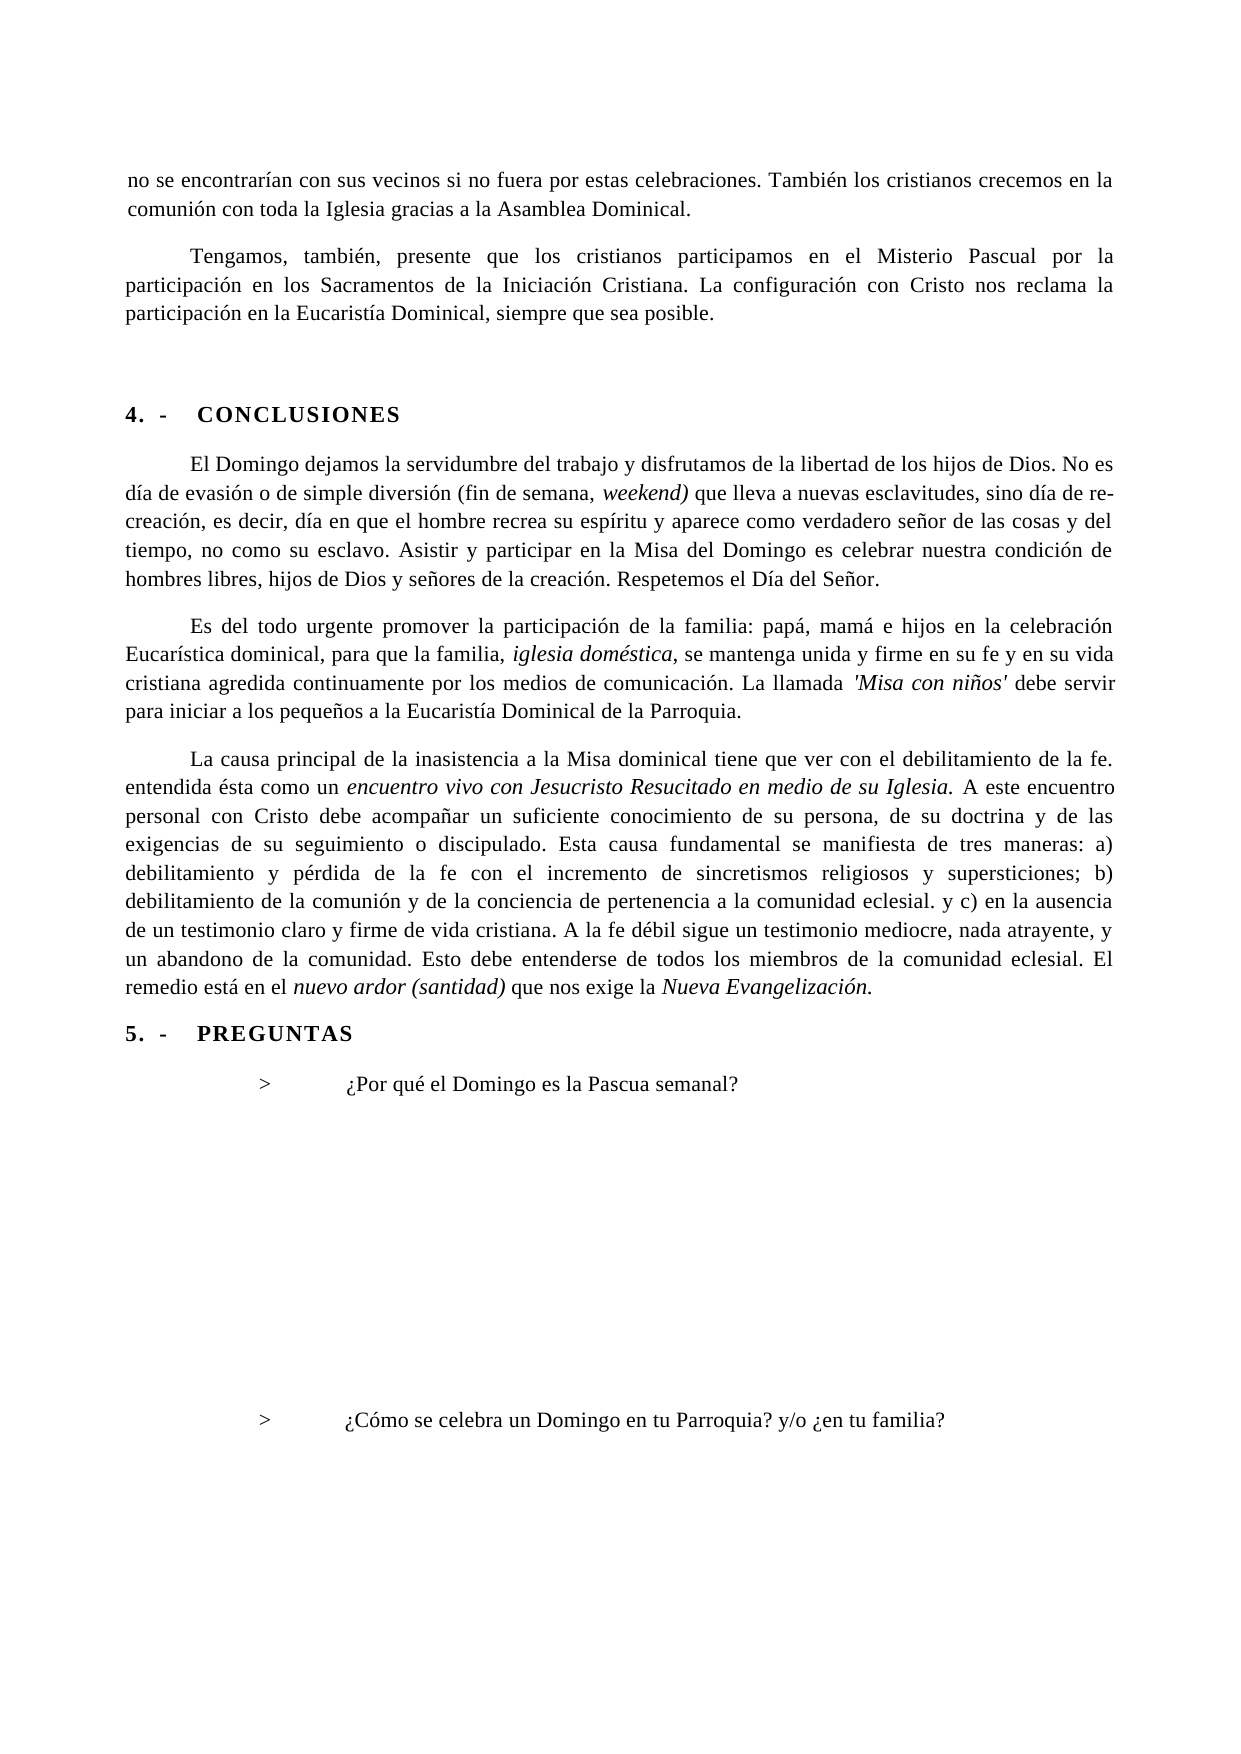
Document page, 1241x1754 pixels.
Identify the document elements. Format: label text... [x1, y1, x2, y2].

list ¿Cómo se celebra un Domingo en tu Parroquia? y/o ¿en tu familia? [258, 1409, 946, 1431]
list - PREGUNTAS [125, 1023, 1119, 1046]
text Es del todo urgente promover la participación de la familia: papá, mamá e hijos en la celebración Eucarística dominical, para que la familia, iglesia doméstica, se mantenga unida y firme en su fe y en su vida cristiana agredida continuamente por los medios de comunicación. La llamada 'Misa con niños' debe servir para iniciar a los pequeños a la Eucaristía Dominical de la Parroquia. [125, 611, 1115, 725]
text no se encontrarían con sus vecinos si no fuera por estas celebraciones. También los cristianos crecemos en la comunión con toda la Iglesia gracias a la Asamblea Dominical. [127, 165, 1115, 222]
text Tengamos, también, presente que los cristianos participamos en el Misterio Pascual por la participación en los Sacramentos de la Iniciación Cristiana. La configuración con Cristo nos reclama la participación en la Eucaristía Dominical, siempre que sea posible. [125, 241, 1115, 326]
list - CONCLUSIONES [125, 404, 1119, 427]
text La causa principal de la inasistencia a la Misa dominical tiene que ver con el debilitamiento de la fe. entendida ésta como un encuentro vivo con Jesucristo Resucitado en medio de su Iglesia. A este encuentro personal con Cristo debe acompañar un suficiente conocimiento de su persona, de su doctrina y de las exigencias de su seguimiento o discipulado. Esta causa fundamental se manifiesta de tres maneras: a) debilitamiento y pérdida de la fe con el incremento de sincretismos religiosos y supersticiones; b) debilitamiento de la comunión y de la conciencia de pertenencia a la comunidad eclesial. y c) en la ausencia de un testimonio claro y firme de vida cristiana. A la fe débil sigue un testimonio mediocre, nada atrayente, y un abandono de la comunidad. Esto debe entenderse de todos los miembros de la comunidad eclesial. El remedio está en el nuevo ardor (santidad) que nos exige la Nueva Evangelización. [125, 743, 1115, 1000]
list ¿Por qué el Domingo es la Pascua semanal? [258, 1074, 1119, 1096]
text El Domingo dejamos la servidumbre del trabajo y disfrutamos de la libertad de los hijos de Dios. No es día de evasión o de simple diversión (fin de semana, weekend) que lleva a nuevas esclavitudes, sino día de re-creación, es decir, día en que el hombre recrea su espíritu y aparece como verdadero señor de las cosas y del tiempo, no como su esclavo. Asistir y participar en la Misa del Domingo es celebrar nuestra condición de hombres libres, hijos de Dios y señores de la creación. Respetemos el Día del Señor. [125, 449, 1115, 592]
